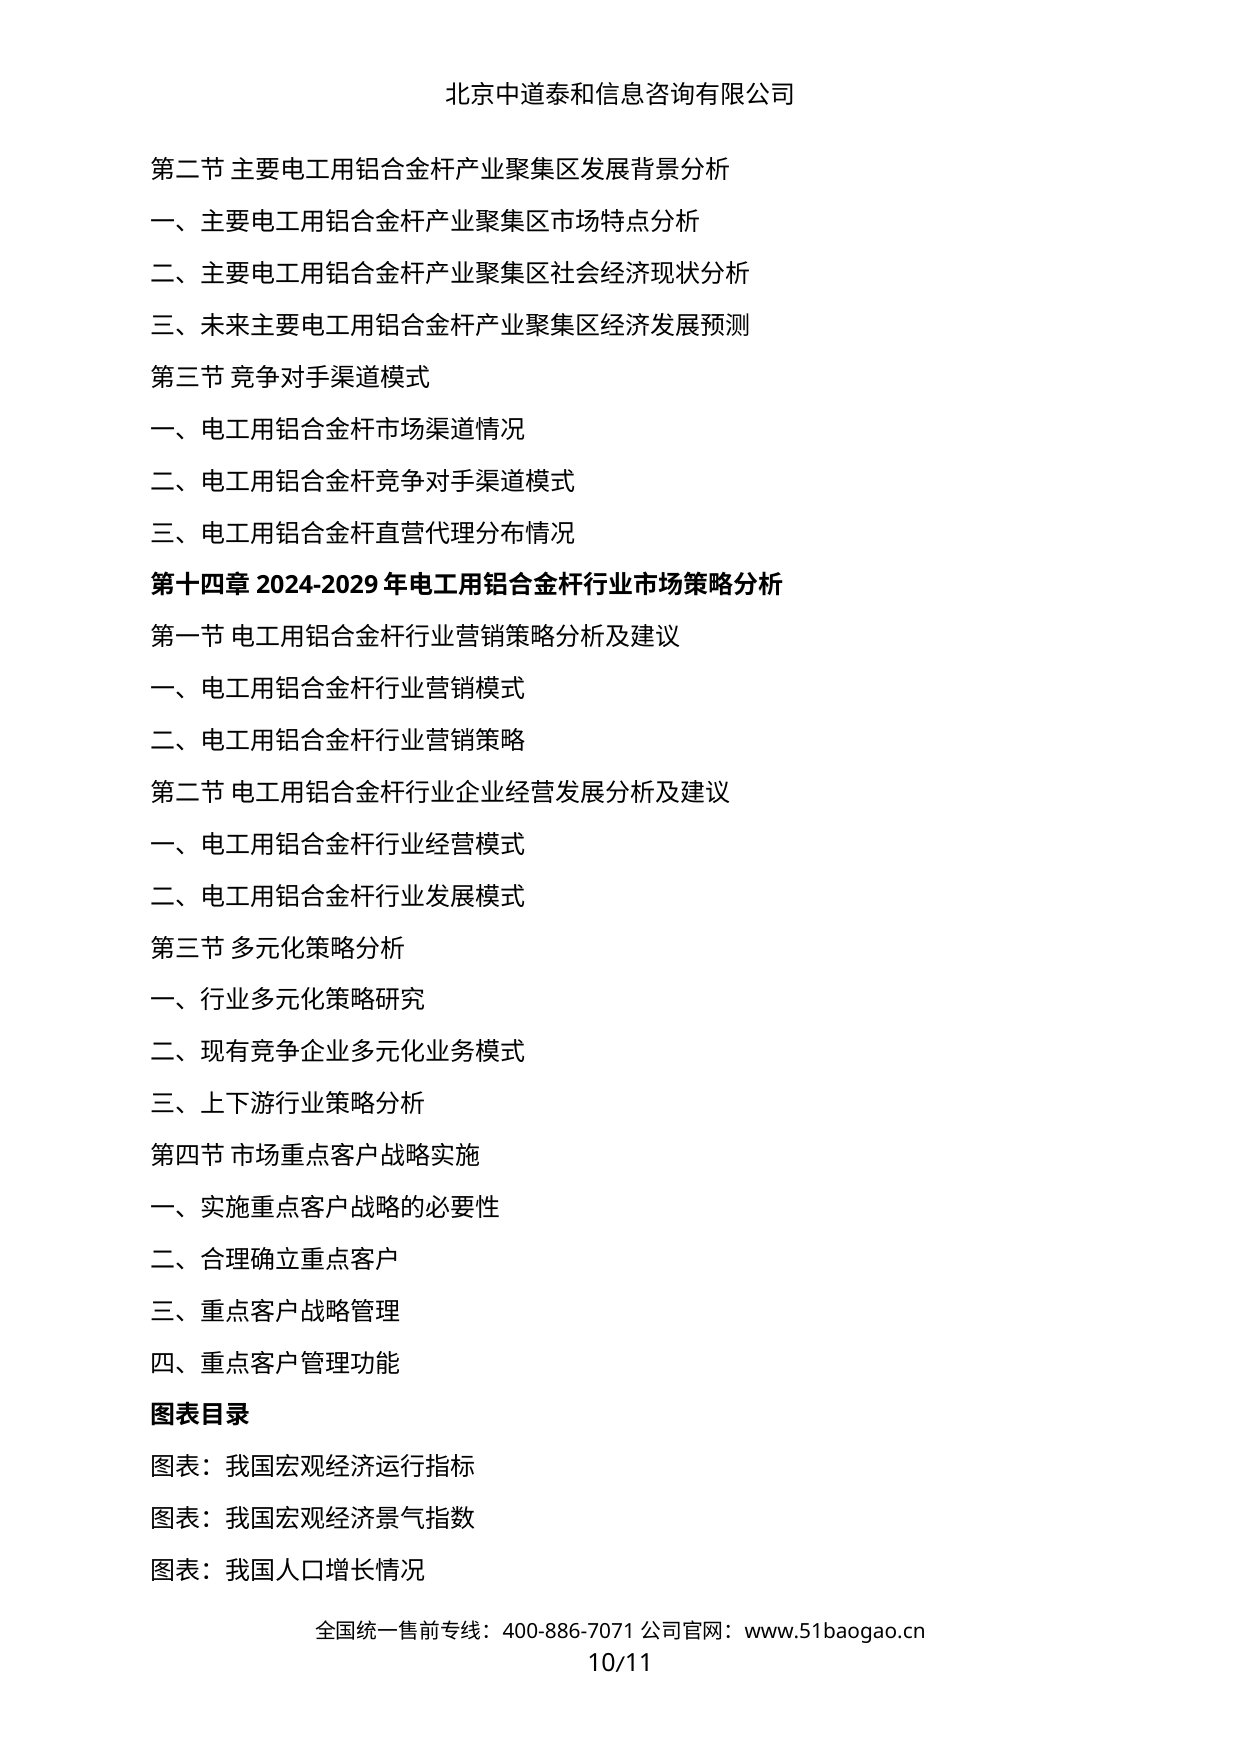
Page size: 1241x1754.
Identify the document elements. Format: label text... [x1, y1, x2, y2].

text 第十四章 2024-2029年电工用铝合金杆行业市场策略分析 [150, 565, 1090, 601]
text 一、行业多元化策略研究 [150, 980, 1090, 1016]
text 四、重点客户管理功能 [150, 1343, 1090, 1379]
text 一、电工用铝合金杆市场渠道情况 [150, 409, 1090, 446]
text 二、主要电工用铝合金杆产业聚集区社会经济现状分析 [150, 254, 1090, 290]
text 第二节 主要电工用铝合金杆产业聚集区发展背景分析 [150, 150, 1090, 186]
text 二、电工用铝合金杆行业营销策略 [150, 721, 1090, 757]
text 二、合理确立重点客户 [150, 1239, 1090, 1276]
text 三、重点客户战略管理 [150, 1291, 1090, 1327]
text 一、实施重点客户战略的必要性 [150, 1187, 1090, 1224]
text 图表：我国宏观经济景气指数 [150, 1499, 1090, 1535]
text 二、电工用铝合金杆行业发展模式 [150, 876, 1090, 912]
text 第四节 市场重点客户战略实施 [150, 1136, 1090, 1172]
text 第三节 多元化策略分析 [150, 928, 1090, 964]
text 第二节 电工用铝合金杆行业企业经营发展分析及建议 [150, 772, 1090, 809]
text 一、电工用铝合金杆行业营销模式 [150, 669, 1090, 705]
text 一、主要电工用铝合金杆产业聚集区市场特点分析 [150, 202, 1090, 238]
text 图表目录 [150, 1395, 1090, 1431]
text 第一节 电工用铝合金杆行业营销策略分析及建议 [150, 617, 1090, 653]
text 图表：我国宏观经济运行指标 [150, 1447, 1090, 1483]
text 三、上下游行业策略分析 [150, 1084, 1090, 1120]
text 三、未来主要电工用铝合金杆产业聚集区经济发展预测 [150, 306, 1090, 342]
text 二、电工用铝合金杆竞争对手渠道模式 [150, 461, 1090, 497]
text 图表：我国人口增长情况 [150, 1551, 1090, 1587]
text 第三节 竞争对手渠道模式 [150, 357, 1090, 394]
text 二、现有竞争企业多元化业务模式 [150, 1032, 1090, 1068]
text 三、电工用铝合金杆直营代理分布情况 [150, 513, 1090, 549]
text 一、电工用铝合金杆行业经营模式 [150, 824, 1090, 861]
